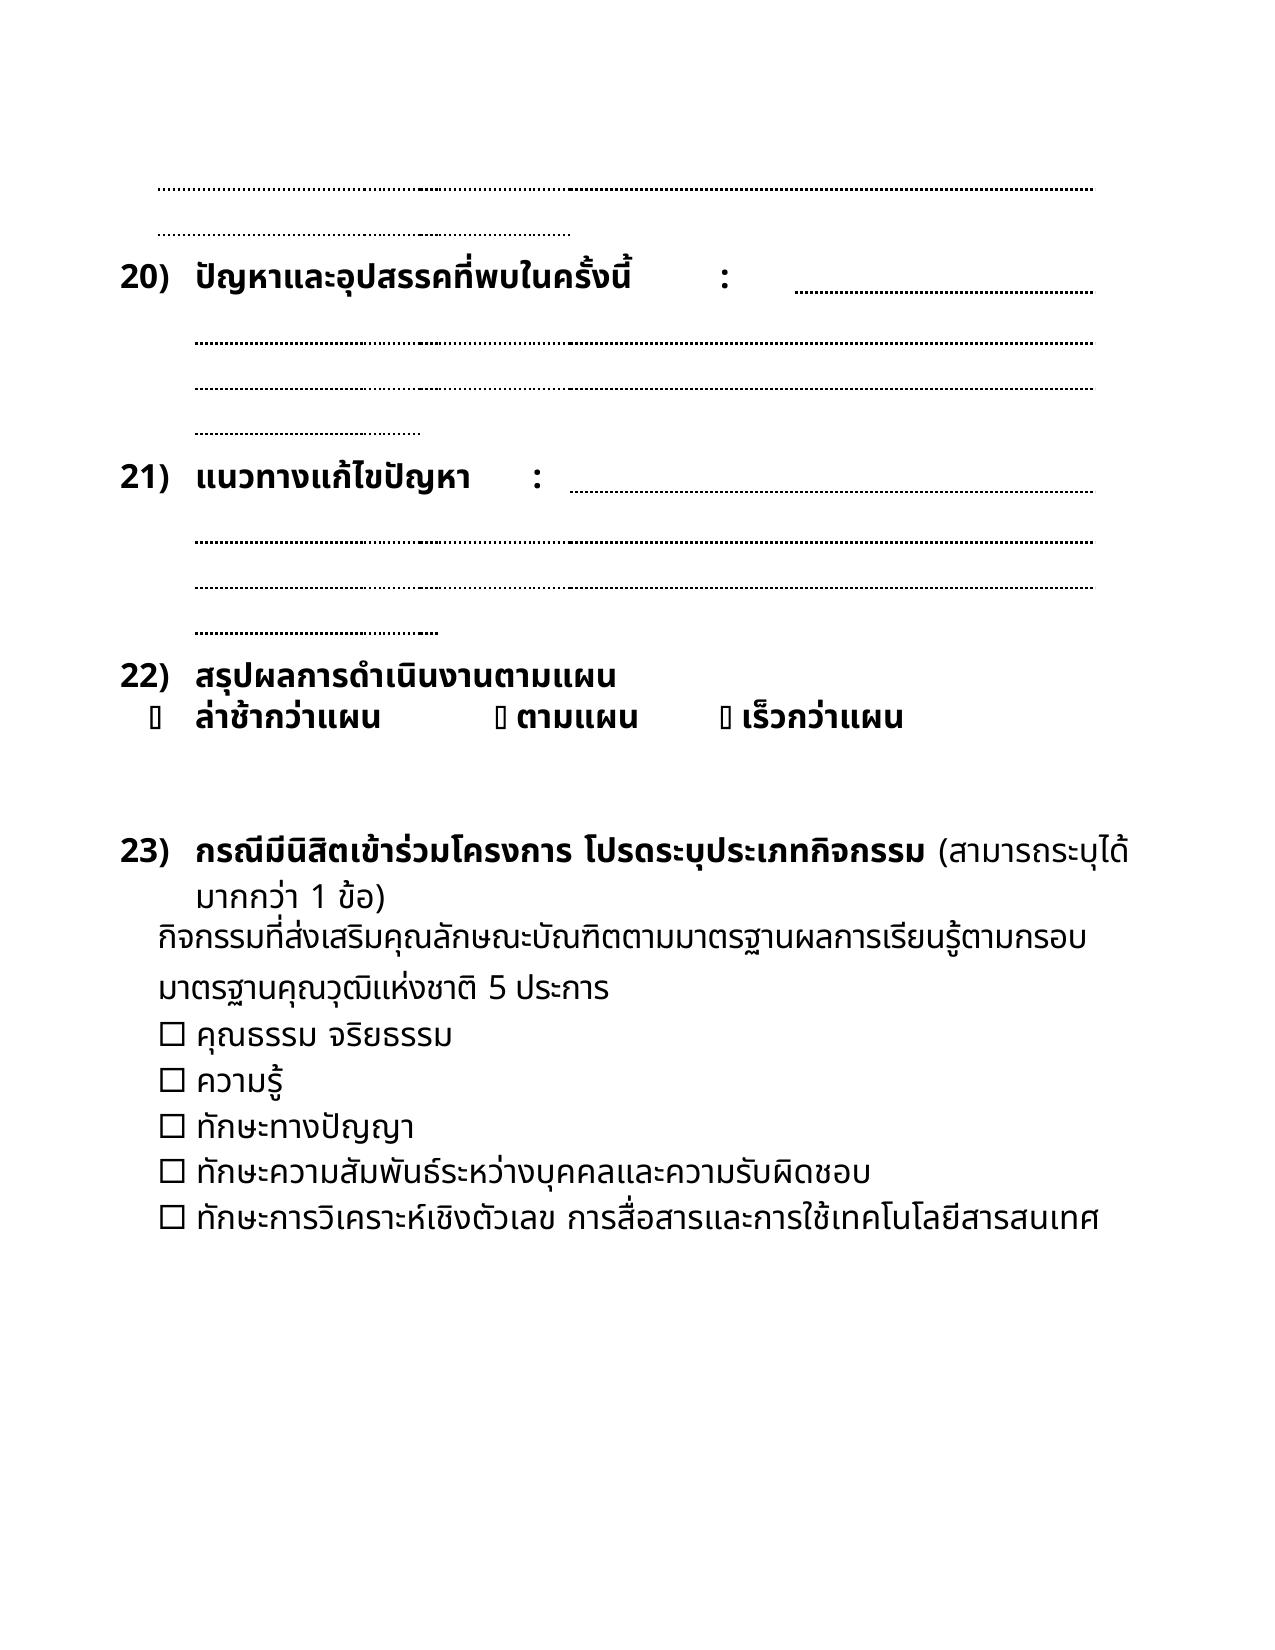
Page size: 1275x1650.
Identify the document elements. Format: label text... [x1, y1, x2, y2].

list กรณีมีนิสิตเข้าร่วมโครงการ โปรดระบุประเภทกิจกรรม (สามารถระบุได้มากกว่า 1 ข้อ) [120, 827, 1155, 918]
list กิจกรรมที่ส่งเสริมคุณลักษณะบัณฑิตตามมาตรฐานผลการเรียนรู้ตามกรอบมาตรฐานคุณวุฒิแห่งชาติ 5 ประการ [157, 918, 1155, 1009]
list ทักษะความสัมพันธ์ระหว่างบุคคลและความรับผิดชอบ [157, 1153, 1155, 1192]
list ล่าช้ากว่าแผน ตามแผน เร็วกว่าแผน [149, 697, 1155, 736]
list แนวทางแก้ไขปัญหา : [120, 453, 1155, 639]
list ปัญหาและอุปสรรคที่พบในครั้งนี้ : [120, 253, 1155, 440]
list ทักษะทางปัญญา [157, 1107, 1155, 1146]
list ทักษะการวิเคราะห์เชิงตัวเลข การสื่อสารและการใช้เทคโนโลยีสารสนเทศ [157, 1198, 1155, 1237]
list สรุปผลการดำเนินงานตามแผน [120, 652, 1155, 697]
list คุณธรรม จริยธรรม [157, 1016, 1155, 1055]
list ผลการดำเนินงาน : [120, 150, 1155, 241]
list ความรู้ [157, 1061, 1155, 1100]
